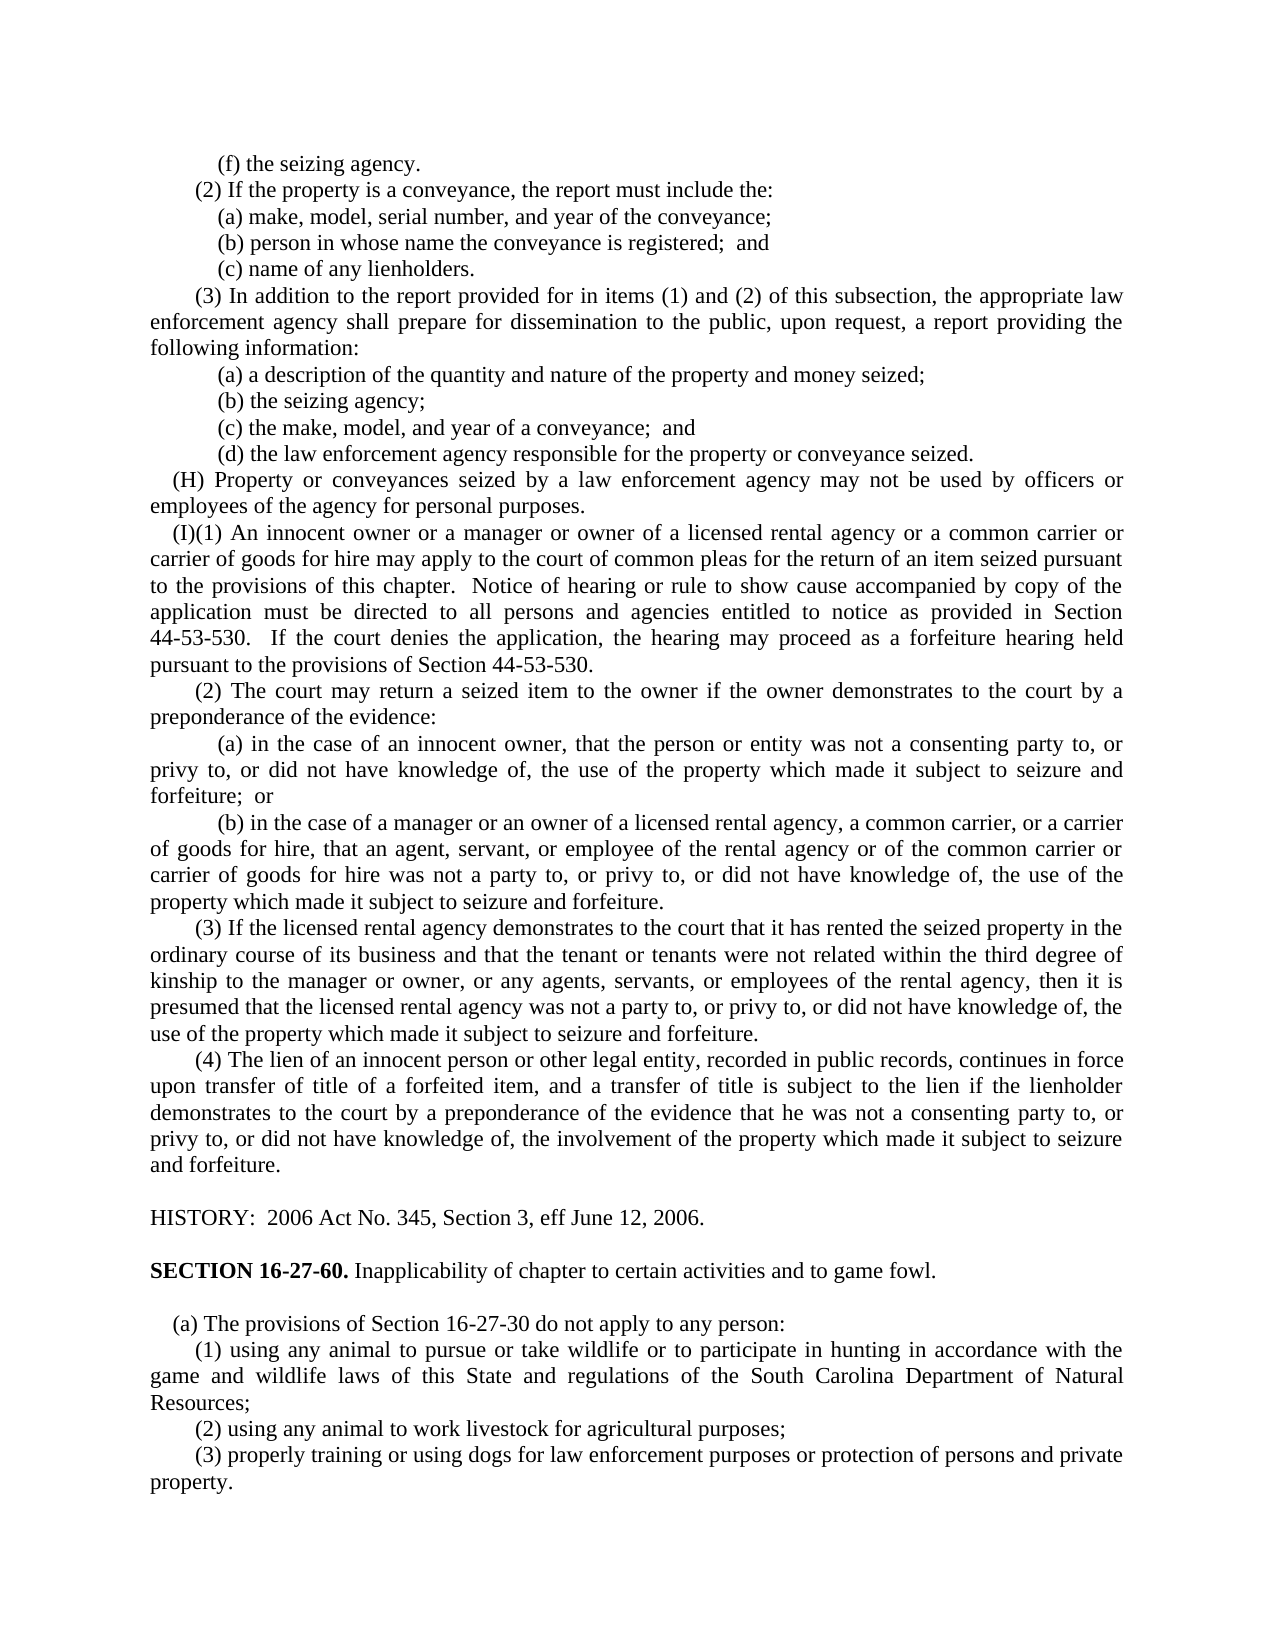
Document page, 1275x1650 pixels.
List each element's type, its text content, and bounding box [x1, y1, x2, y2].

text (b) person in whose name the conveyance is registered; and [150, 229, 1125, 255]
text (a) The provisions of Section 16-27-30 do not apply to any person: [150, 1309, 1125, 1336]
text (2) using any animal to work livestock for agricultural purposes; [150, 1415, 1125, 1441]
text (b) the seizing agency; [150, 387, 1125, 413]
text (b) in the case of a manager or an owner of a licensed rental agency, a common carrier, or a carrier of goods for hire, that an agent, servant, or employee of the rental agency or of the common carrier or carrier of goods for hire was not a party to, or privy to, or did not have knowledge of, the use of the property which made it subject to seizure and forfeiture. [150, 809, 1125, 914]
text (f) the seizing agency. [150, 150, 1125, 176]
text (2) If the property is a conveyance, the report must include the: [150, 176, 1125, 203]
text (a) in the case of an innocent owner, that the person or entity was not a consenting party to, or privy to, or did not have knowledge of, the use of the property which made it subject to seizure and forfeiture; or [150, 730, 1125, 809]
text (H) Property or conveyances seized by a law enforcement agency may not be used by officers or employees of the agency for personal purposes. [150, 466, 1125, 519]
text (3) If the licensed rental agency demonstrates to the court that it has rented the seized property in the ordinary course of its business and that the tenant or tenants were not related within the third degree of kinship to the manager or owner, or any agents, servants, or employees of the rental agency, then it is presumed that the licensed rental agency was not a party to, or privy to, or did not have knowledge of, the use of the property which made it subject to seizure and forfeiture. [150, 914, 1125, 1046]
text (4) The lien of an innocent person or other legal entity, recorded in public records, continues in force upon transfer of title of a forfeited item, and a transfer of title is subject to the lien if the lienholder demonstrates to the court by a preponderance of the evidence that he was not a consenting party to, or privy to, or did not have knowledge of, the involvement of the property which made it subject to seizure and forfeiture. [150, 1046, 1125, 1178]
text SECTION 16-27-60. Inapplicability of chapter to certain activities and to game fowl. [150, 1257, 1125, 1283]
text (d) the law enforcement agency responsible for the property or conveyance seized. [150, 440, 1125, 466]
text (c) the make, model, and year of a conveyance; and [150, 413, 1125, 440]
text (1) using any animal to pursue or take wildlife or to participate in hunting in accordance with the game and wildlife laws of this State and regulations of the South Carolina Department of Natural Resources; [150, 1336, 1125, 1415]
text HISTORY: 2006 Act No. 345, Section 3, eff June 12, 2006. [150, 1204, 1125, 1231]
text (c) name of any lienholders. [150, 255, 1125, 282]
text (3) In addition to the report provided for in items (1) and (2) of this subsection, the appropriate law enforcement agency shall prepare for dissemination to the public, upon request, a report providing the following information: [150, 282, 1125, 361]
text (a) a description of the quantity and nature of the property and money seized; [150, 361, 1125, 387]
text (a) make, model, serial number, and year of the conveyance; [150, 203, 1125, 229]
text (I)(1) An innocent owner or a manager or owner of a licensed rental agency or a common carrier or carrier of goods for hire may apply to the court of common pleas for the return of an item seized pursuant to the provisions of this chapter. Notice of hearing or rule to show cause accompanied by copy of the application must be directed to all persons and agencies entitled to notice as provided in Section 44-53-530. If the court denies the application, the hearing may proceed as a forfeiture hearing held pursuant to the provisions of Section 44-53-530. [150, 519, 1125, 677]
text (3) properly training or using dogs for law enforcement purposes or protection of persons and private property. [150, 1441, 1125, 1494]
text (2) The court may return a seized item to the owner if the owner demonstrates to the court by a preponderance of the evidence: [150, 677, 1125, 730]
